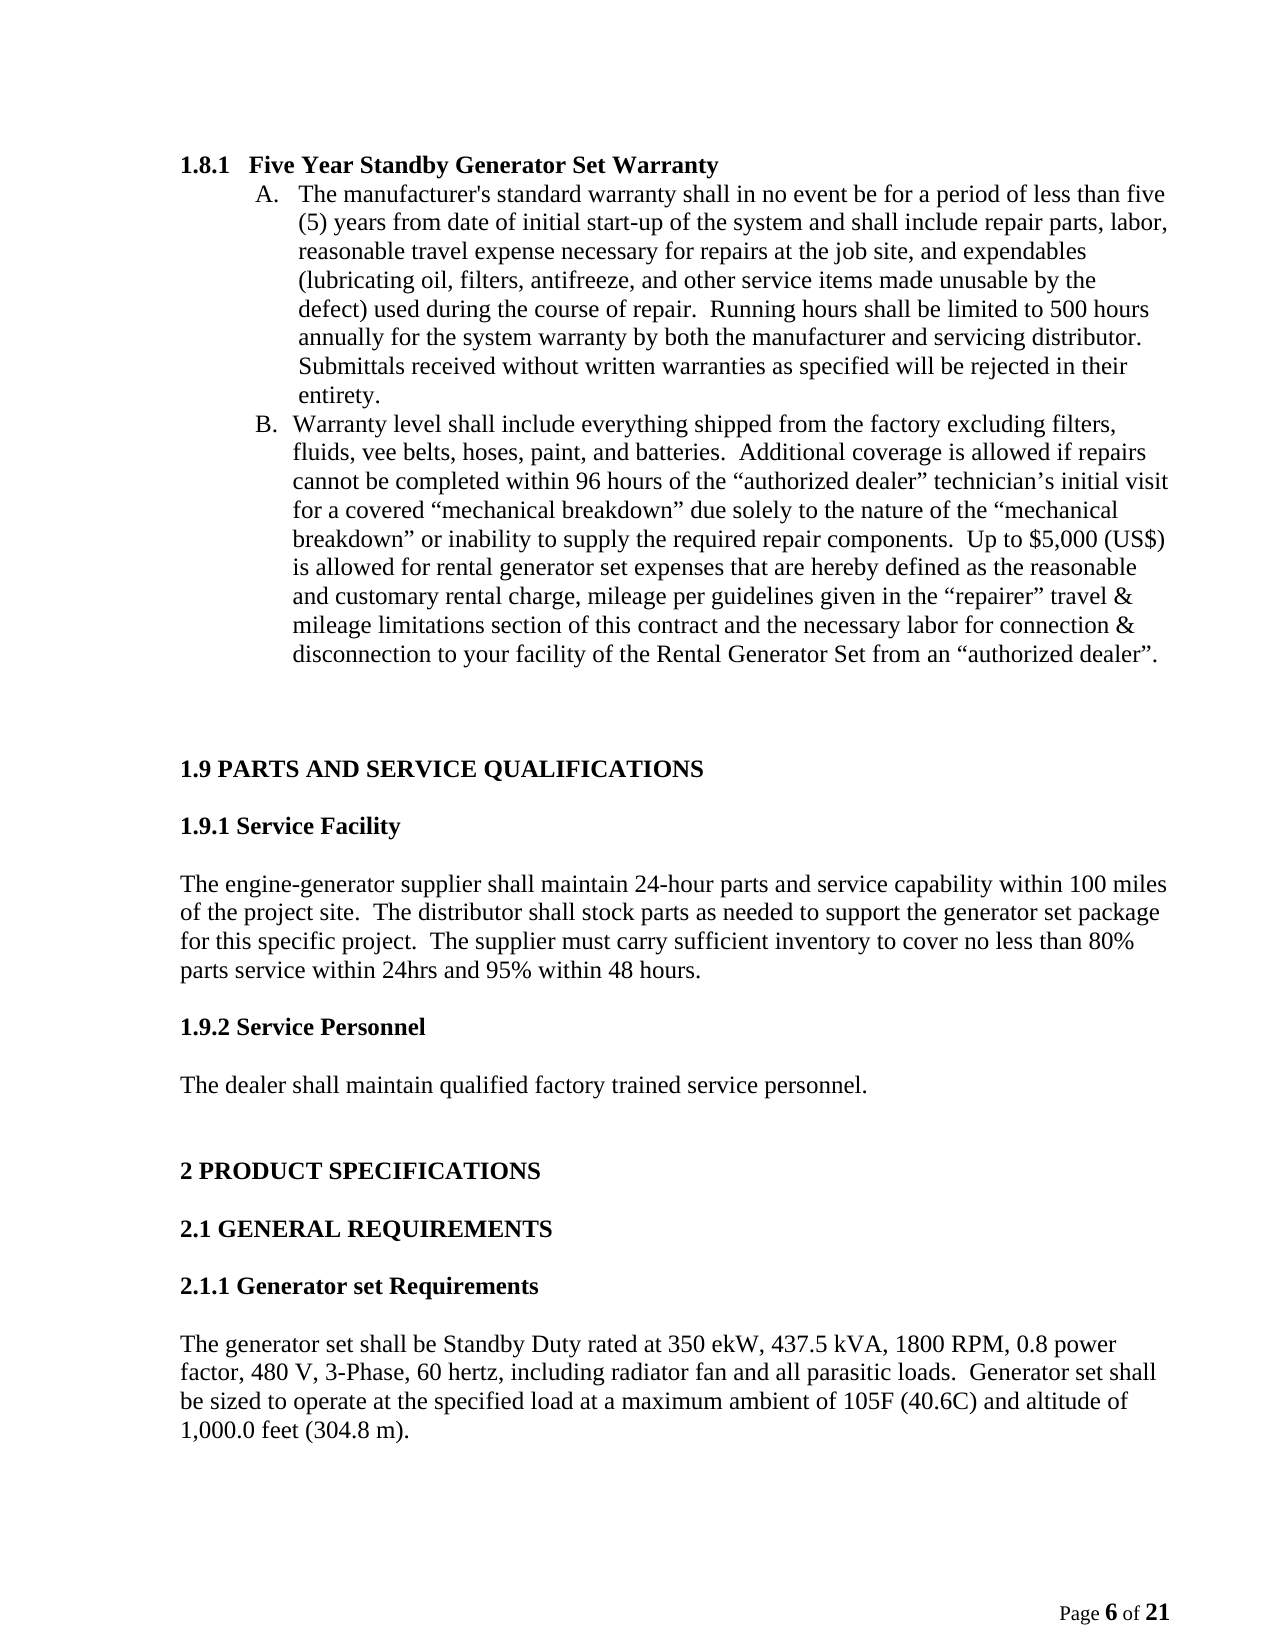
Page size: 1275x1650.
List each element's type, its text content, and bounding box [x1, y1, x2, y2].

text The dealer shall maintain qualified factory trained service personnel. [180, 1070, 1170, 1099]
list Warranty level shall include everything shipped from the factory excluding filters, fluids, vee belts, hoses, paint, and batteries. Additional coverage is allowed if repairs cannot be completed within 96 hours of the “authorized dealer” technician’s initial visit for a covered “mechanical breakdown” due solely to the nature of the “mechanical breakdown” or inability to supply the required repair components. Up to $5,000 (US$) is allowed for rental generator set expenses that are hereby defined as the reasonable and customary rental charge, mileage per guidelines given in the “repairer” travel & mileage limitations section of this contract and the necessary labor for connection & disconnection to your facility of the Rental Generator Set from an “authorized dealer”. [255, 409, 1170, 667]
text 1.8.1 Five Year Standby Generator Set Warranty [180, 150, 1170, 179]
text The engine-generator supplier shall maintain 24-hour parts and service capability within 100 miles of the project site. The distributor shall stock parts as needed to support the generator set package for this specific project. The supplier must carry sufficient inventory to cover no less than 80% parts service within 24hrs and 95% within 48 hours. [180, 869, 1170, 984]
text 2 PRODUCT SPECIFICATIONS [180, 1156, 1170, 1185]
text A. The manufacturer's standard warranty shall in no event be for a period of less than five (5) years from date of initial start-up of the system and shall include repair parts, labor, reasonable travel expense necessary for repairs at the job site, and expendables (lubricating oil, filters, antifreeze, and other service items made unusable by the defect) used during the course of repair. Running hours shall be limited to 500 hours annually for the system warranty by both the manufacturer and servicing distributor. Submittals received without written warranties as specified will be rejected in their entirety. [255, 179, 1170, 409]
text 1.9.1 Service Facility [180, 811, 1170, 840]
text The generator set shall be Standby Duty rated at 350 ekW, 437.5 kVA, 1800 RPM, 0.8 power factor, 480 V, 3-Phase, 60 hertz, including radiator fan and all parasitic loads. Generator set shall be sized to operate at the specified load at a maximum ambient of 105F (40.6C) and altitude of 1,000.0 feet (304.8 m). [180, 1329, 1170, 1444]
text 1.9 PARTS AND SERVICE QUALIFICATIONS [180, 754, 1170, 782]
text 1.9.2 Service Personnel [180, 1012, 1170, 1041]
text 2.1.1 Generator set Requirements [180, 1271, 1170, 1300]
text 2.1 GENERAL REQUIREMENTS [180, 1214, 1170, 1242]
